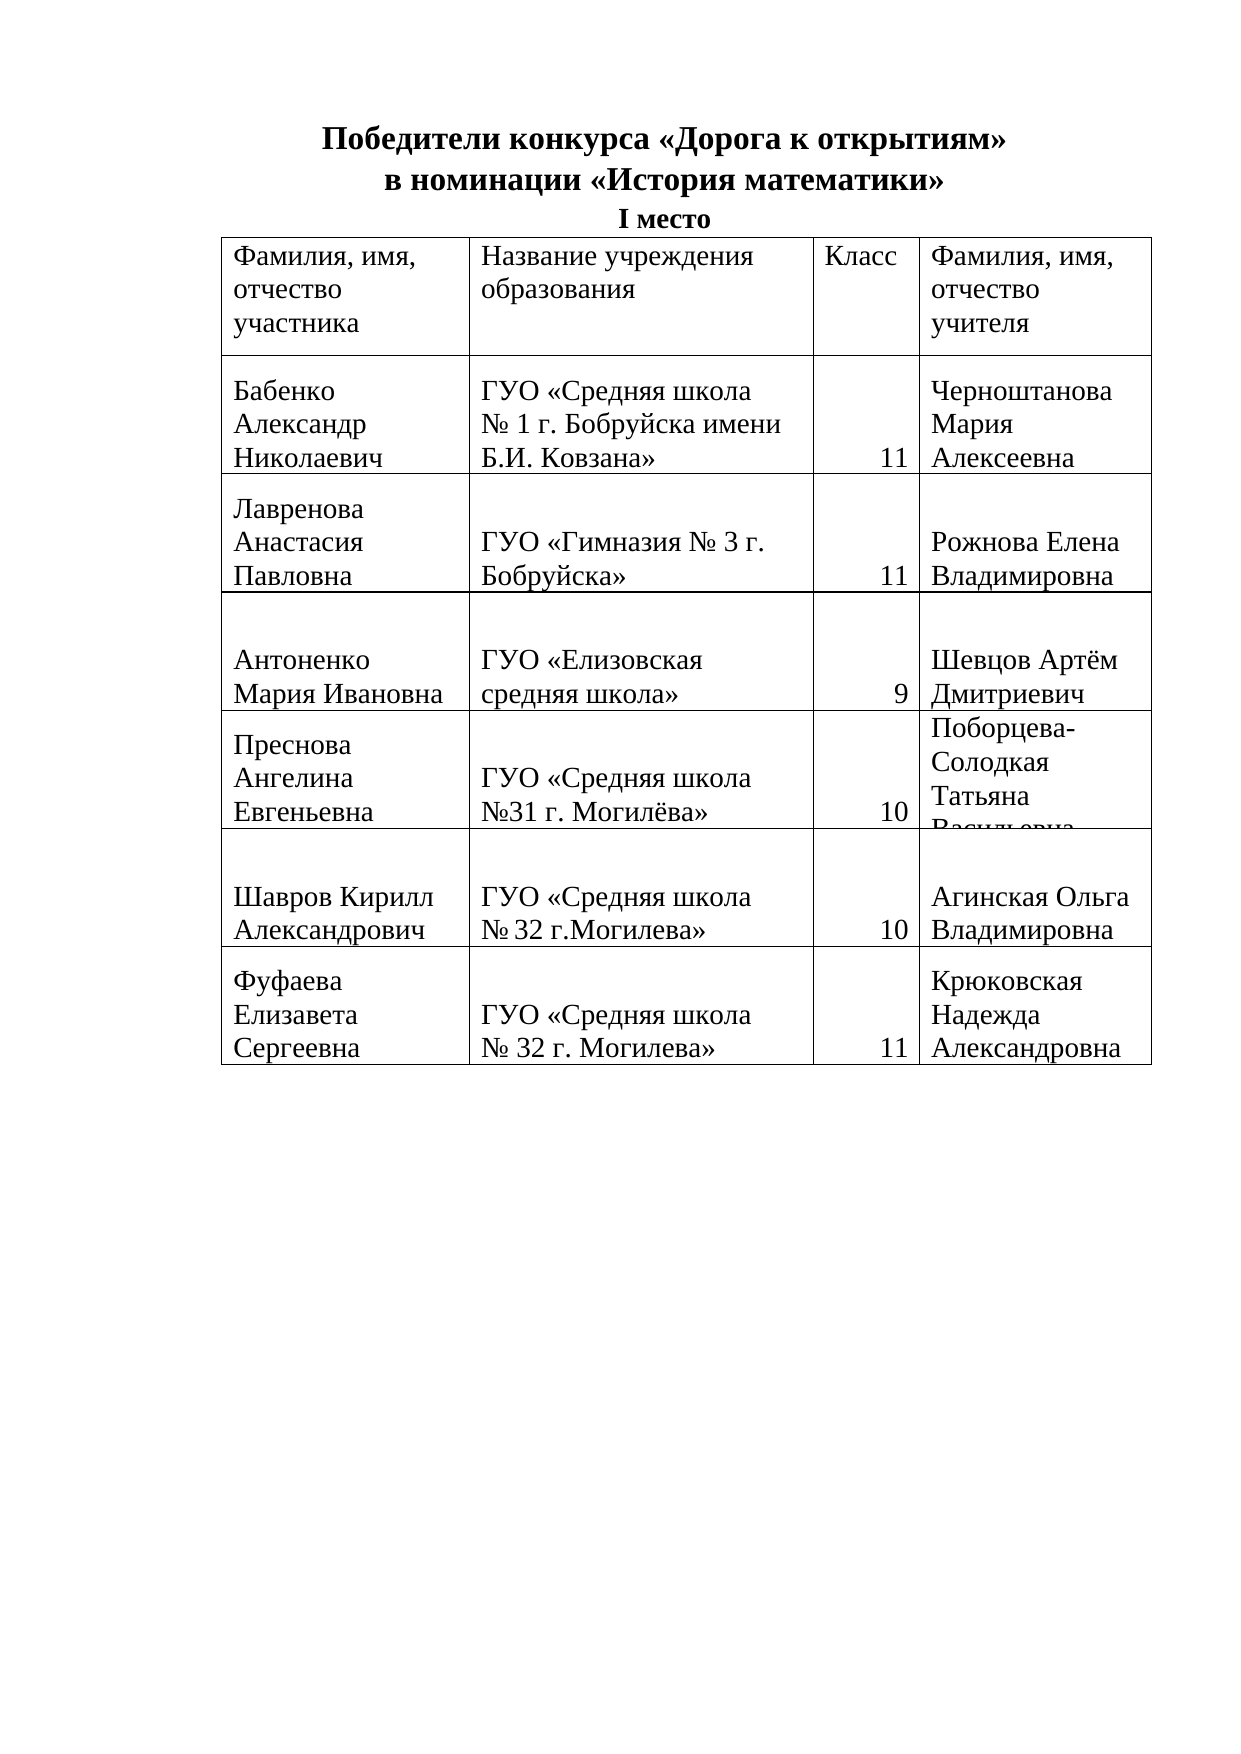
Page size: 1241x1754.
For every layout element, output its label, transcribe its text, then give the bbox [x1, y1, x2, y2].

table_cell Черноштанова Мария Алексеевна [920, 356, 1151, 473]
table_cell 11 [814, 947, 919, 1064]
table_cell Поборцева-Солодкая Татьяна Васильевна [920, 711, 1151, 828]
table_header Класс [814, 238, 919, 355]
text Победители конкурса «Дорога к открытиям» [177, 118, 1152, 156]
table_cell ГУО «Средняя школа № 1 г. Бобруйска имени Б.И. Ковзана» [470, 356, 813, 473]
table_header Название учреждения образования [470, 238, 813, 355]
table_cell Рожнова Елена Владимировна [920, 474, 1151, 591]
table_cell Бабенко Александр Николаевич [222, 356, 469, 473]
table_cell 9 [814, 593, 919, 709]
table_cell Лавренова Анастасия Павловна [222, 474, 469, 591]
table_header Фамилия, имя, отчество участника [222, 238, 469, 355]
table_cell 10 [814, 711, 919, 828]
table_cell Крюковская Надежда Александровна [920, 947, 1151, 1064]
table_cell ГУО «Средняя школа №31 г. Могилёва» [470, 711, 813, 828]
table_cell 11 [814, 474, 919, 591]
table_cell Антоненко Мария Ивановна [222, 593, 469, 709]
table_header Фамилия, имя, отчество учителя [920, 238, 1151, 355]
table_cell Агинская Ольга Владимировна [920, 829, 1151, 946]
table_cell Фуфаева Елизавета Сергеевна [222, 947, 469, 1064]
text в номинации «История математики» [177, 159, 1152, 198]
text I место [177, 201, 1152, 234]
table_cell ГУО «Елизовская средняя школа» [470, 593, 813, 709]
table_cell 11 [814, 356, 919, 473]
table_cell Шевцов Артём Дмитриевич [920, 593, 1151, 709]
table_cell ГУО «Средняя школа № 32 г. Могилева» [470, 947, 813, 1064]
table_cell Шавров Кирилл Александрович [222, 829, 469, 946]
table_cell 10 [814, 829, 919, 946]
table_cell ГУО «Средняя школа № 32 г.Могилева» [470, 829, 813, 946]
table_cell ГУО «Гимназия № 3 г. Бобруйска» [470, 474, 813, 591]
table_cell Преснова Ангелина Евгеньевна [222, 711, 469, 828]
